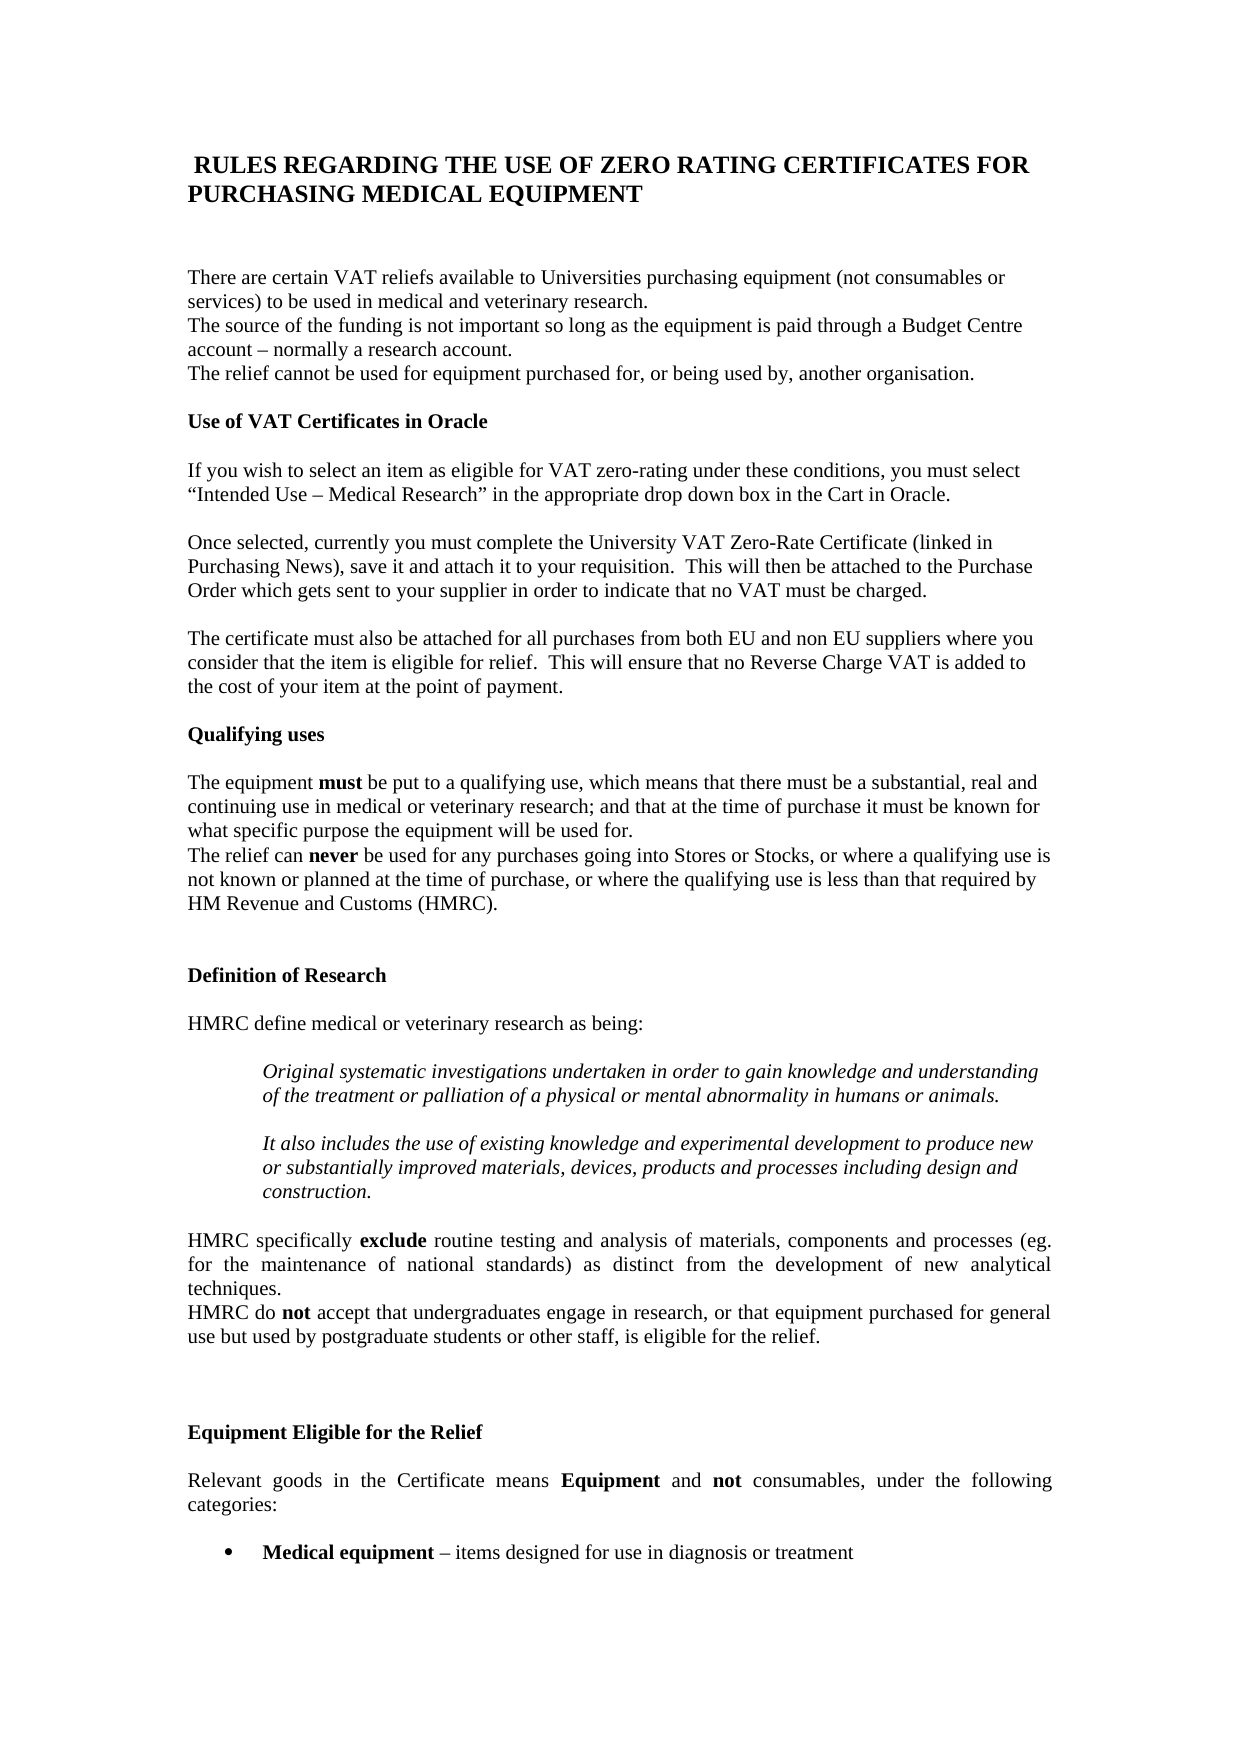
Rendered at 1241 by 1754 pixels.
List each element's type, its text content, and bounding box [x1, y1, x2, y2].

text Equipment Eligible for the Relief [187, 1420, 1053, 1444]
text The equipment must be put to a qualifying use, which means that there must be a substantial, real and continuing use in medical or veterinary research; and that at the time of purchase it must be known for what specific purpose the equipment will be used for. [187, 770, 1053, 842]
list Medical equipment – items designed for use in diagnosis or treatment [225, 1540, 1053, 1564]
text If you wish to select an item as eligible for VAT zero-rating under these conditions, you must select “Intended Use – Medical Research” in the appropriate drop down box in the Cart in Oracle. [187, 457, 1053, 506]
text Relevant goods in the Certificate means Equipment and not consumables, under the following categories: [187, 1468, 1053, 1516]
text RULES REGARDING THE USE OF ZERO RATING CERTIFICATES FOR PURCHASING MEDICAL EQUIPMENT [187, 150, 1053, 207]
text The relief can never be used for any purchases going into Stores or Stocks, or where a qualifying use is not known or planned at the time of purchase, or where the qualifying use is less than that required by HM Revenue and Customs (HMRC). [187, 842, 1053, 915]
text It also includes the use of existing knowledge and experimental development to produce new or substantially improved materials, devices, products and processes including design and construction. [262, 1131, 1053, 1203]
text Original systematic investigations undertaken in order to gain knowledge and understanding of the treatment or palliation of a physical or mental abnormality in humans or animals. [262, 1059, 1053, 1107]
text The source of the funding is not important so long as the equipment is paid through a Budget Centre account – normally a research account. [187, 313, 1053, 361]
text Definition of Research [187, 963, 1053, 987]
text HMRC specifically exclude routine testing and analysis of materials, components and processes (eg. for the maintenance of national standards) as distinct from the development of new analytical techniques. [187, 1227, 1053, 1300]
text HMRC define medical or veterinary research as being: [187, 1011, 1053, 1035]
text Once selected, currently you must complete the University VAT Zero-Rate Certificate (linked in Purchasing News), save it and attach it to your requisition. This will then be attached to the Purchase Order which gets sent to your supplier in order to indicate that no VAT must be charged. [187, 530, 1053, 602]
text Use of VAT Certificates in Oracle [187, 409, 1053, 433]
text Qualifying uses [187, 722, 1053, 746]
text HMRC do not accept that undergraduates engage in research, or that equipment purchased for general use but used by postgraduate students or other staff, is eligible for the relief. [187, 1300, 1053, 1348]
text The relief cannot be used for equipment purchased for, or being used by, another organisation. [187, 361, 1053, 385]
text There are certain VAT reliefs available to Universities purchasing equipment (not consumables or services) to be used in medical and veterinary research. [187, 265, 1053, 313]
text The certificate must also be attached for all purchases from both EU and non EU suppliers where you consider that the item is eligible for relief. This will ensure that no Reverse Charge VAT is added to the cost of your item at the point of payment. [187, 626, 1053, 698]
